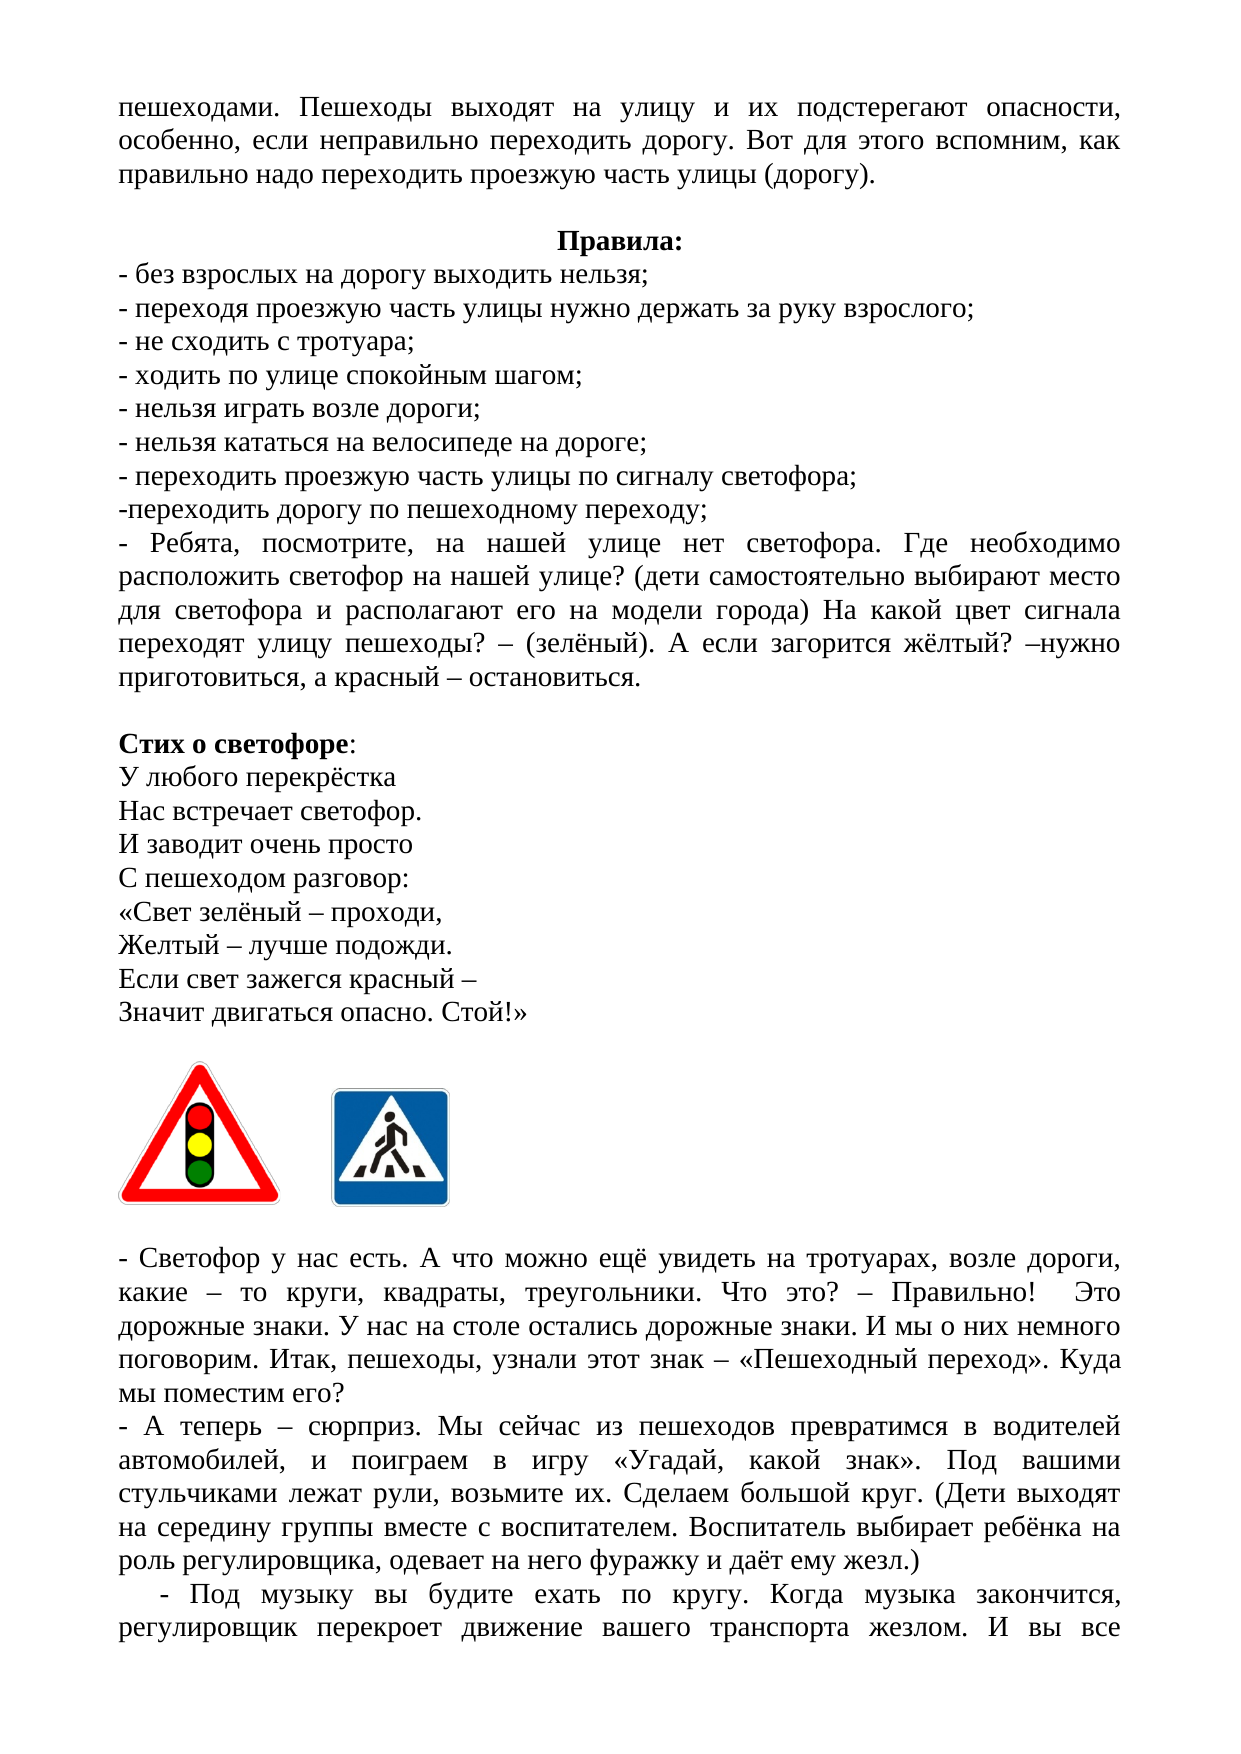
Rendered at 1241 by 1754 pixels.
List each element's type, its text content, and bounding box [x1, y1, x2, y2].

text Правила: [118, 223, 1122, 256]
text Стих о светофоре: [118, 726, 1122, 759]
text И заводит очень просто [118, 827, 1122, 860]
text - переходить проезжую часть улицы по сигналу светофора; [118, 458, 1122, 491]
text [118, 1576, 1122, 1643]
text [118, 89, 1122, 189]
text - переходя проезжую часть улицы нужно держать за руку взрослого; [118, 290, 1122, 323]
text - нельзя играть возле дороги; [118, 391, 1122, 424]
text - Ребята, посмотрите, на нашей улице нет светофора. Где необходимо расположить светофор на нашей улице? (дети самостоятельно выбирают место для светофора и располагают его на модели города) На какой цвет сигнала переходят улицу пешеходы? – (зелёный). А если загорится жёлтый? –нужно приготовиться, а красный – остановиться. [118, 525, 1122, 692]
text У любого перекрёстка [118, 759, 1122, 793]
text - ходить по улице спокойным шагом; [118, 357, 1122, 391]
text - Светофор у нас есть. А что можно ещё увидеть на тротуарах, возле дороги, какие – то круги, квадраты, треугольники. Что это? – Правильно! Это дорожные знаки. У нас на столе остались дорожные знаки. И мы о них немного поговорим. Итак, пешеходы, узнали этот знак – «Пешеходный переход». Куда мы поместим его? [118, 1241, 1122, 1408]
text - нельзя кататься на велосипеде на дороге; [118, 424, 1122, 458]
picture [118, 1061, 281, 1207]
text Желтый – лучше подожди. [118, 927, 1122, 961]
text С пешеходом разговор: [118, 860, 1122, 894]
text - без взрослых на дорогу выходить нельзя; [118, 256, 1122, 290]
text Значит двигаться опасно. Стой!» [118, 994, 1122, 1028]
picture [331, 1088, 450, 1207]
text Если свет зажегся красный – [118, 961, 1122, 994]
text «Свет зелёный – проходи, [118, 894, 1122, 927]
text - А теперь – сюрприз. Мы сейчас из пешеходов превратимся в водителей автомобилей, и поиграем в игру «Угадай, какой знак». Под вашими стульчиками лежат рули, возьмите их. Сделаем большой круг. (Дети выходят на середину группы вместе с воспитателем. Воспитатель выбирает ребёнка на роль регулировщика, одевает на него фуражку и даёт ему жезл.) [118, 1408, 1122, 1576]
text - не сходить с тротуара; [118, 323, 1122, 357]
text -переходить дорогу по пешеходному переходу; [118, 491, 1122, 525]
text Нас встречает светофор. [118, 793, 1122, 827]
